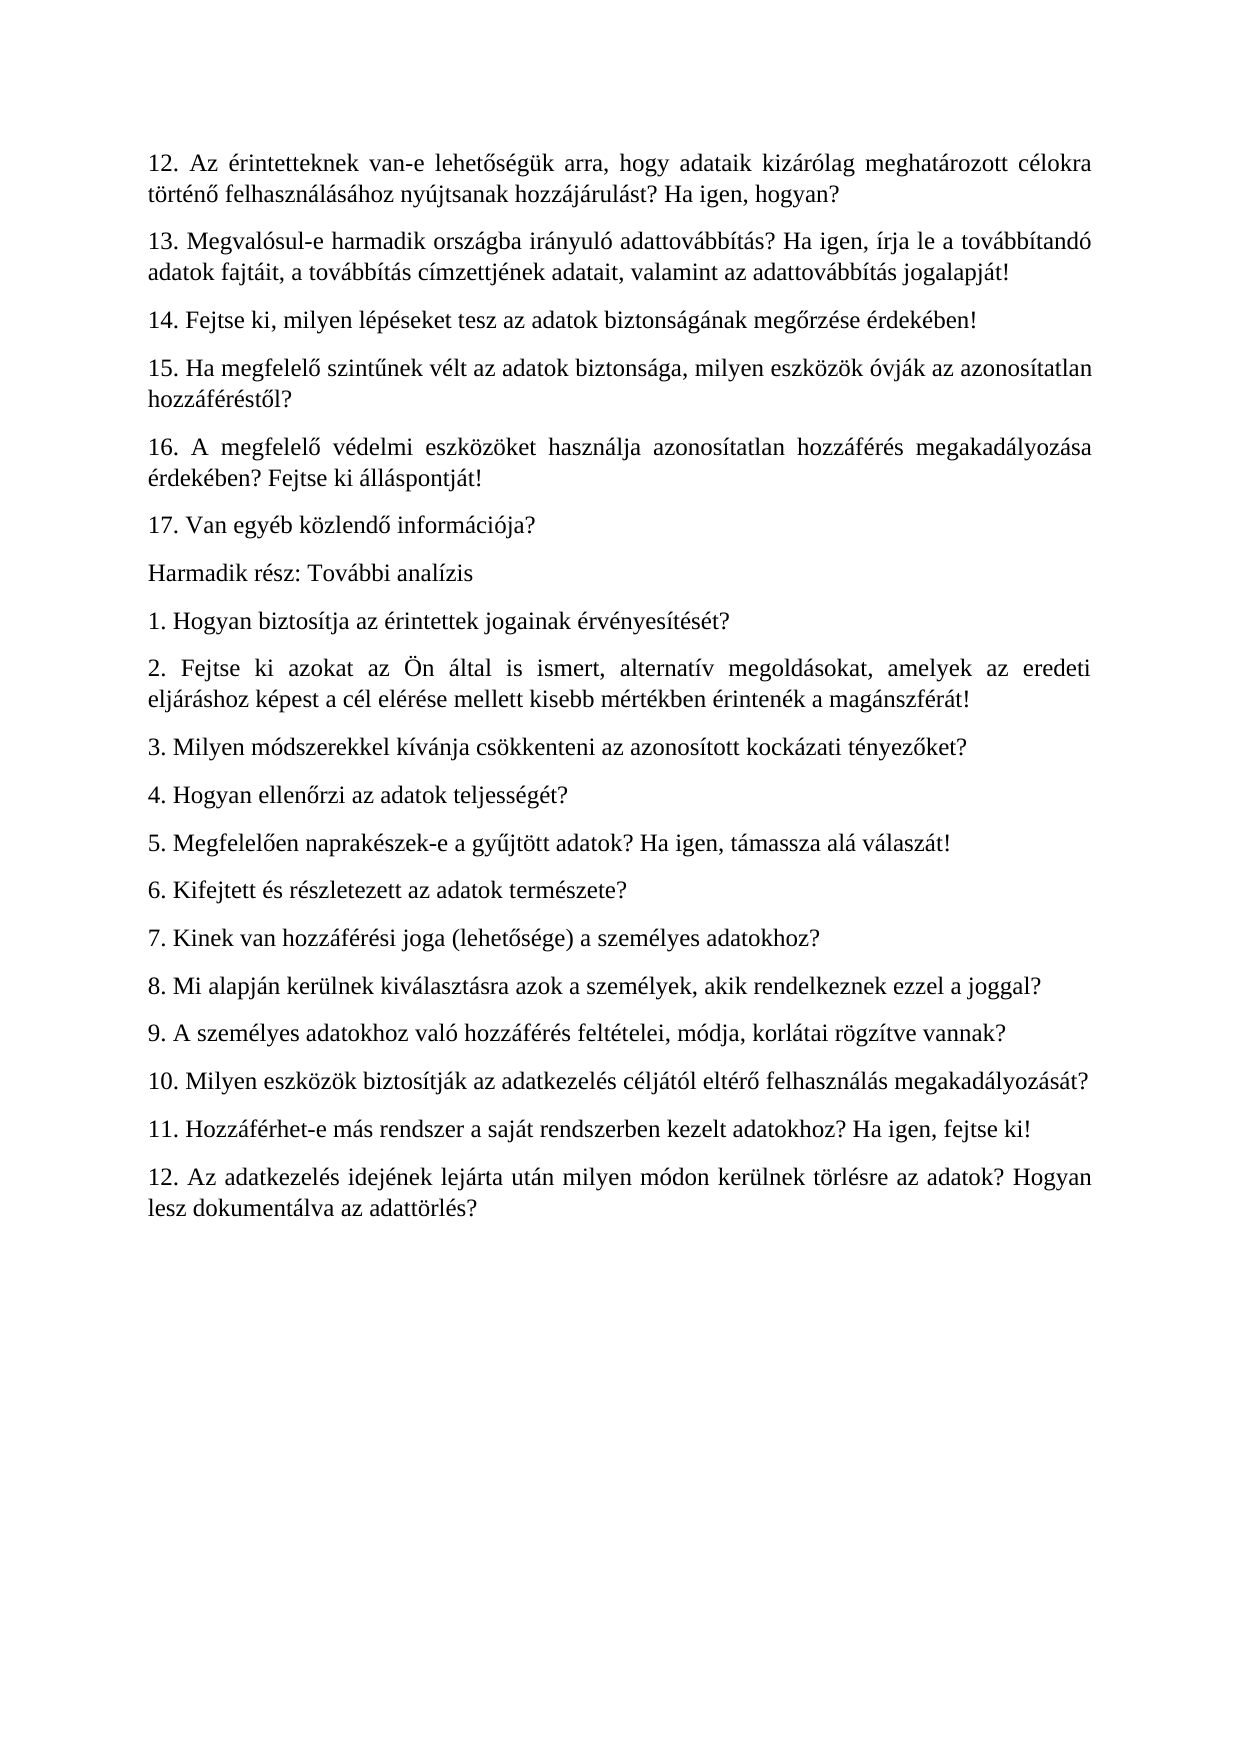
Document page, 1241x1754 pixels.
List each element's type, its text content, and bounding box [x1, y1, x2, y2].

text 11. Hozzáférhet-e más rendszer a saját rendszerben kezelt adatokhoz? Ha igen, fejtse ki! [148, 1114, 1093, 1143]
text 3. Milyen módszerekkel kívánja csökkenteni az azonosított kockázati tényezőket? [148, 732, 1093, 761]
text 15. Ha megfelelő szintűnek vélt az adatok biztonsága, milyen eszközök óvják az azonosítatlan hozzáféréstől? [148, 353, 1093, 413]
text 12. Az adatkezelés idejének lejárta után milyen módon kerülnek törlésre az adatok? Hogyan lesz dokumentálva az adattörlés? [148, 1162, 1093, 1221]
text 12. Az érintetteknek van-e lehetőségük arra, hogy adataik kizárólag meghatározott célokra történő felhasználásához nyújtsanak hozzájárulást? Ha igen, hogyan? [148, 148, 1093, 207]
text 14. Fejtse ki, milyen lépéseket tesz az adatok biztonságának megőrzése érdekében! [148, 305, 1093, 334]
text 16. A megfelelő védelmi eszközöket használja azonosítatlan hozzáférés megakadályozása érdekében? Fejtse ki álláspontját! [148, 432, 1093, 491]
text 1. Hogyan biztosítja az érintettek jogainak érvényesítését? [148, 606, 1093, 634]
text 13. Megvalósul-e harmadik országba irányuló adattovábbítás? Ha igen, írja le a továbbítandó adatok fajtáit, a továbbítás címzettjének adatait, valamint az adattovábbítás jogalapját! [148, 226, 1093, 286]
text 17. Van egyéb közlendő információja? [148, 510, 1093, 539]
text 4. Hogyan ellenőrzi az adatok teljességét? [148, 780, 1093, 809]
text 7. Kinek van hozzáférési joga (lehetősége) a személyes adatokhoz? [148, 923, 1093, 952]
text 5. Megfelelően naprakészek-e a gyűjtött adatok? Ha igen, támassza alá válaszát! [148, 828, 1093, 856]
text 2. Fejtse ki azokat az Ön által is ismert, alternatív megoldásokat, amelyek az eredeti eljáráshoz képest a cél elérése mellett kisebb mértékben érintenék a magánszférát! [148, 653, 1093, 713]
text 8. Mi alapján kerülnek kiválasztásra azok a személyek, akik rendelkeznek ezzel a joggal? [148, 971, 1093, 999]
text Harmadik rész: További analízis [148, 558, 1093, 587]
text 6. Kifejtett és részletezett az adatok természete? [148, 875, 1093, 904]
text 9. A személyes adatokhoz való hozzáférés feltételei, módja, korlátai rögzítve vannak? [148, 1018, 1093, 1047]
text 10. Milyen eszközök biztosítják az adatkezelés céljától eltérő felhasználás megakadályozását? [148, 1066, 1093, 1095]
